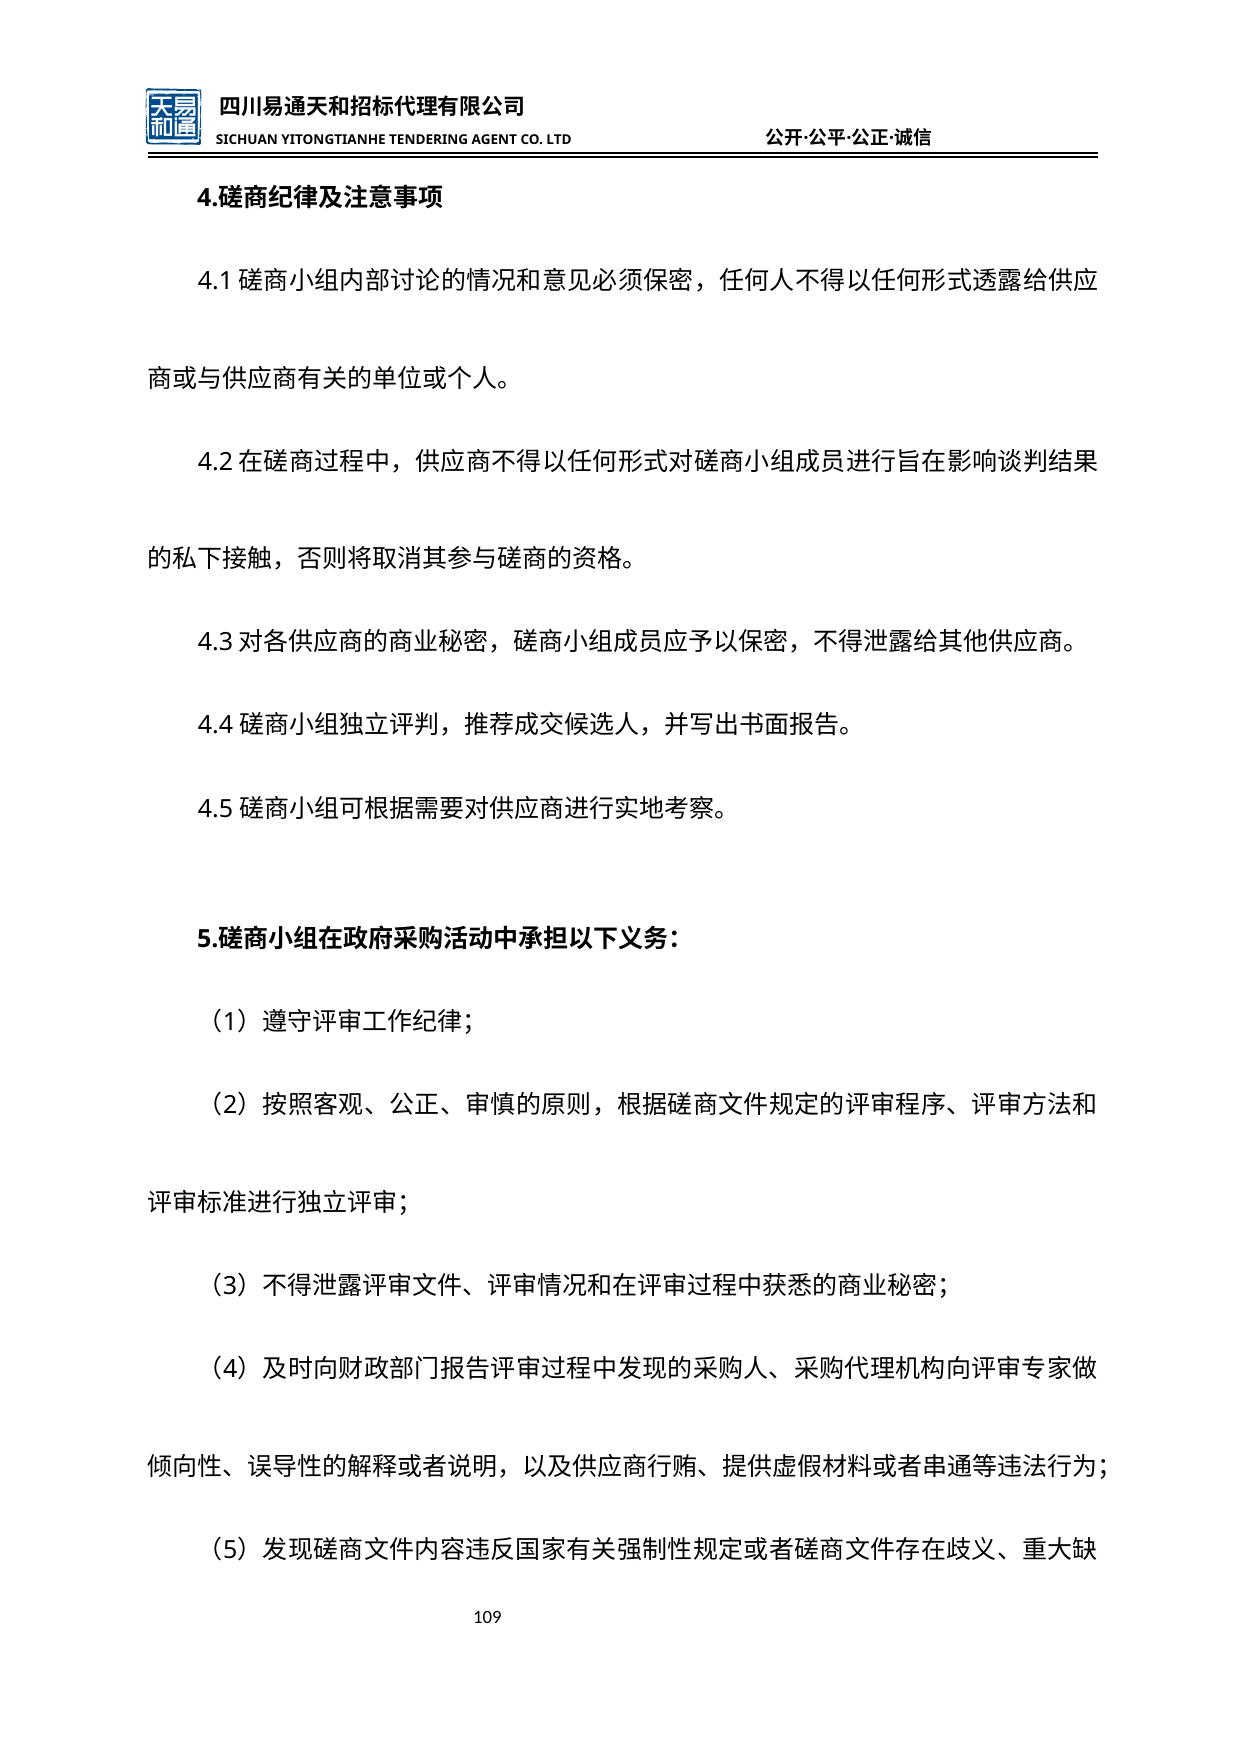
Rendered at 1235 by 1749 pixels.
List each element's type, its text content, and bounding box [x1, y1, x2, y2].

text （5）发现磋商文件内容违反国家有关强制性规定或者磋商文件存在歧义、重大缺陷导致评审工作无法进行时，停止评审并向采购人或者采购代理机构书面说明情况； [148, 1515, 1098, 1580]
text 4.2在磋商过程中，供应商不得以任何形式对磋商小组成员进行旨在影响谈判结果的私下接触，否则将取消其参与磋商的资格。 [148, 427, 1098, 589]
text （1）遵守评审工作纪律； [148, 987, 1098, 1052]
subtitle 5.磋商小组在政府采购活动中承担以下义务： [148, 904, 1098, 969]
picture [145, 88, 202, 145]
text （2）按照客观、公正、审慎的原则，根据磋商文件规定的评审程序、评审方法和评审标准进行独立评审； [148, 1070, 1098, 1233]
text 4.4 磋商小组独立评判，推荐成交候选人，并写出书面报告。 [148, 691, 1098, 756]
subtitle 4.磋商纪律及注意事项 [148, 163, 1098, 228]
text 4.3对各供应商的商业秘密，磋商小组成员应予以保密，不得泄露给其他供应商。 [148, 607, 1098, 672]
text 4.1磋商小组内部讨论的情况和意见必须保密，任何人不得以任何形式透露给供应商或与供应商有关的单位或个人。 [148, 246, 1098, 409]
text （4）及时向财政部门报告评审过程中发现的采购人、采购代理机构向评审专家做倾向性、误导性的解释或者说明，以及供应商行贿、提供虚假材料或者串通等违法行为； [148, 1334, 1098, 1497]
text 4.5 磋商小组可根据需要对供应商进行实地考察。 [148, 774, 1098, 839]
text （3）不得泄露评审文件、评审情况和在评审过程中获悉的商业秘密； [148, 1251, 1098, 1316]
